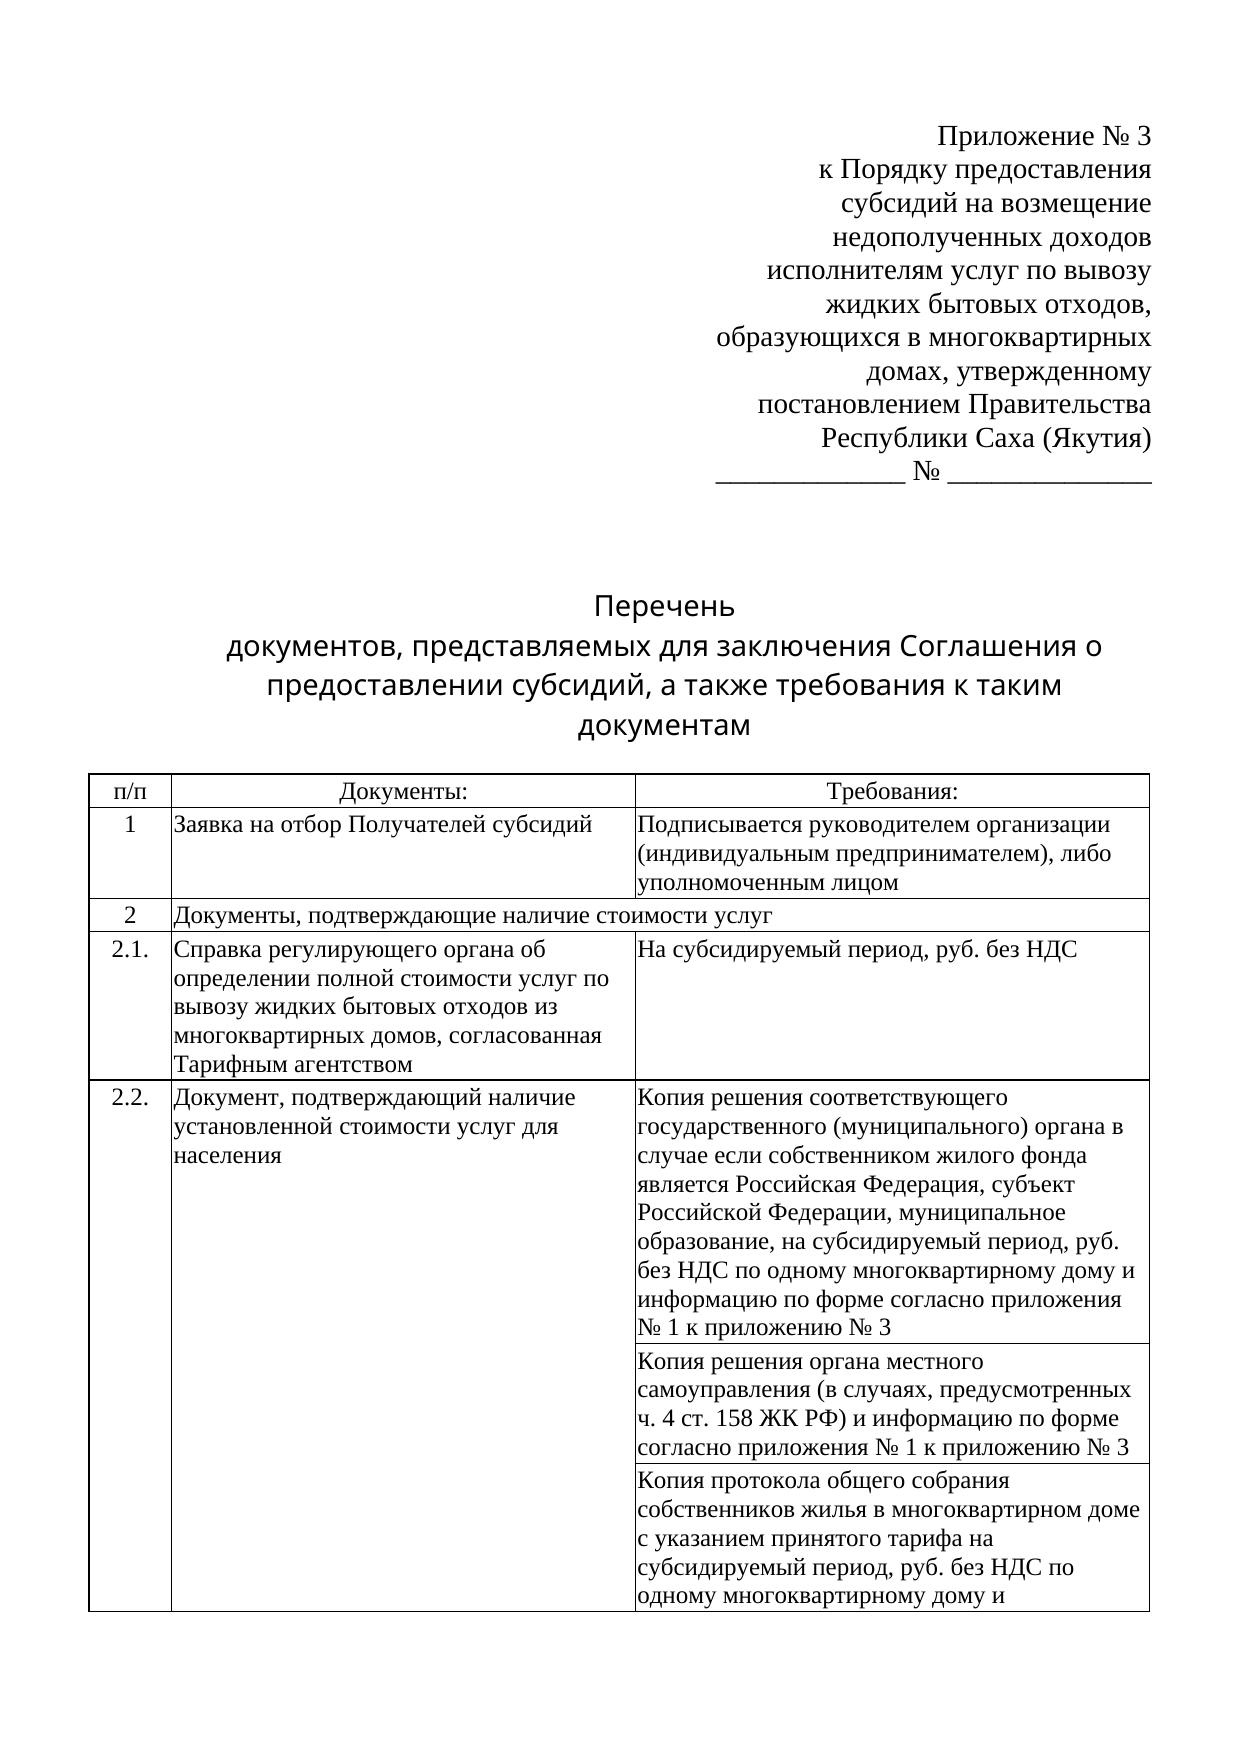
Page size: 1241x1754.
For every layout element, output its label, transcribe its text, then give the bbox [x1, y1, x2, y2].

table_cell 1 [90, 808, 171, 897]
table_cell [636, 1464, 1149, 1611]
table_cell 2 [90, 899, 171, 931]
text постановлением Правительства [177, 386, 1152, 420]
table_cell Документы, подтверждающие наличие стоимости услуг [172, 899, 1149, 931]
table_cell Копия решения соответствующего государственного (муниципального) органа в случае если собственником жилого фонда является Российская Федерация, субъект Российской Федерации, муниципальное образование, на субсидируемый период, руб. без НДС по одному многоквартирному дому и информацию по форме согласно приложения № 1 к приложению № 3 [636, 1081, 1149, 1343]
text _____________ № ______________ [177, 453, 1152, 487]
text Приложение № 3 [177, 118, 1152, 152]
text исполнителям услуг по вывозу [177, 252, 1152, 286]
table_cell 2.2. [90, 1081, 171, 1611]
table_cell Справка регулирующего органа об определении полной стоимости услуг по вывозу жидких бытовых отходов из многоквартирных домов, согласованная Тарифным агентством [172, 932, 635, 1079]
text к Порядку предоставления [177, 152, 1152, 185]
table_cell Заявка на отбор Получателей субсидий [172, 808, 635, 897]
table_cell Подписывается руководителем организации (индивидуальным предпринимателем), либо уполномоченным лицом [636, 808, 1149, 897]
text жидких бытовых отходов, [177, 286, 1152, 319]
table_cell 2.1. [90, 932, 171, 1079]
text субсидий на возмещение [177, 185, 1152, 219]
table_header п/п [90, 775, 171, 806]
text недополученных доходов [177, 219, 1152, 252]
table_header Требования: [636, 775, 1149, 806]
table_cell Копия решения органа местного самоуправления (в случаях, предусмотренных ч. 4 ст. 158 ЖК РФ) и информацию по форме согласно приложения № 1 к приложению № 3 [636, 1344, 1149, 1462]
text образующихся в многоквартирных [177, 319, 1152, 353]
text домах, утвержденному [177, 353, 1152, 386]
table_cell Документ, подтверждающий наличие установленной стоимости услуг для населения [172, 1081, 635, 1611]
table_cell На субсидируемый период, руб. без НДС [636, 932, 1149, 1079]
text Перечень документов, представляемых для заключения Соглашения о предоставлении субсидий, а также требования к таким документам [177, 585, 1152, 744]
text Республики Саха (Якутия) [177, 420, 1152, 453]
table_header Документы: [172, 775, 635, 806]
